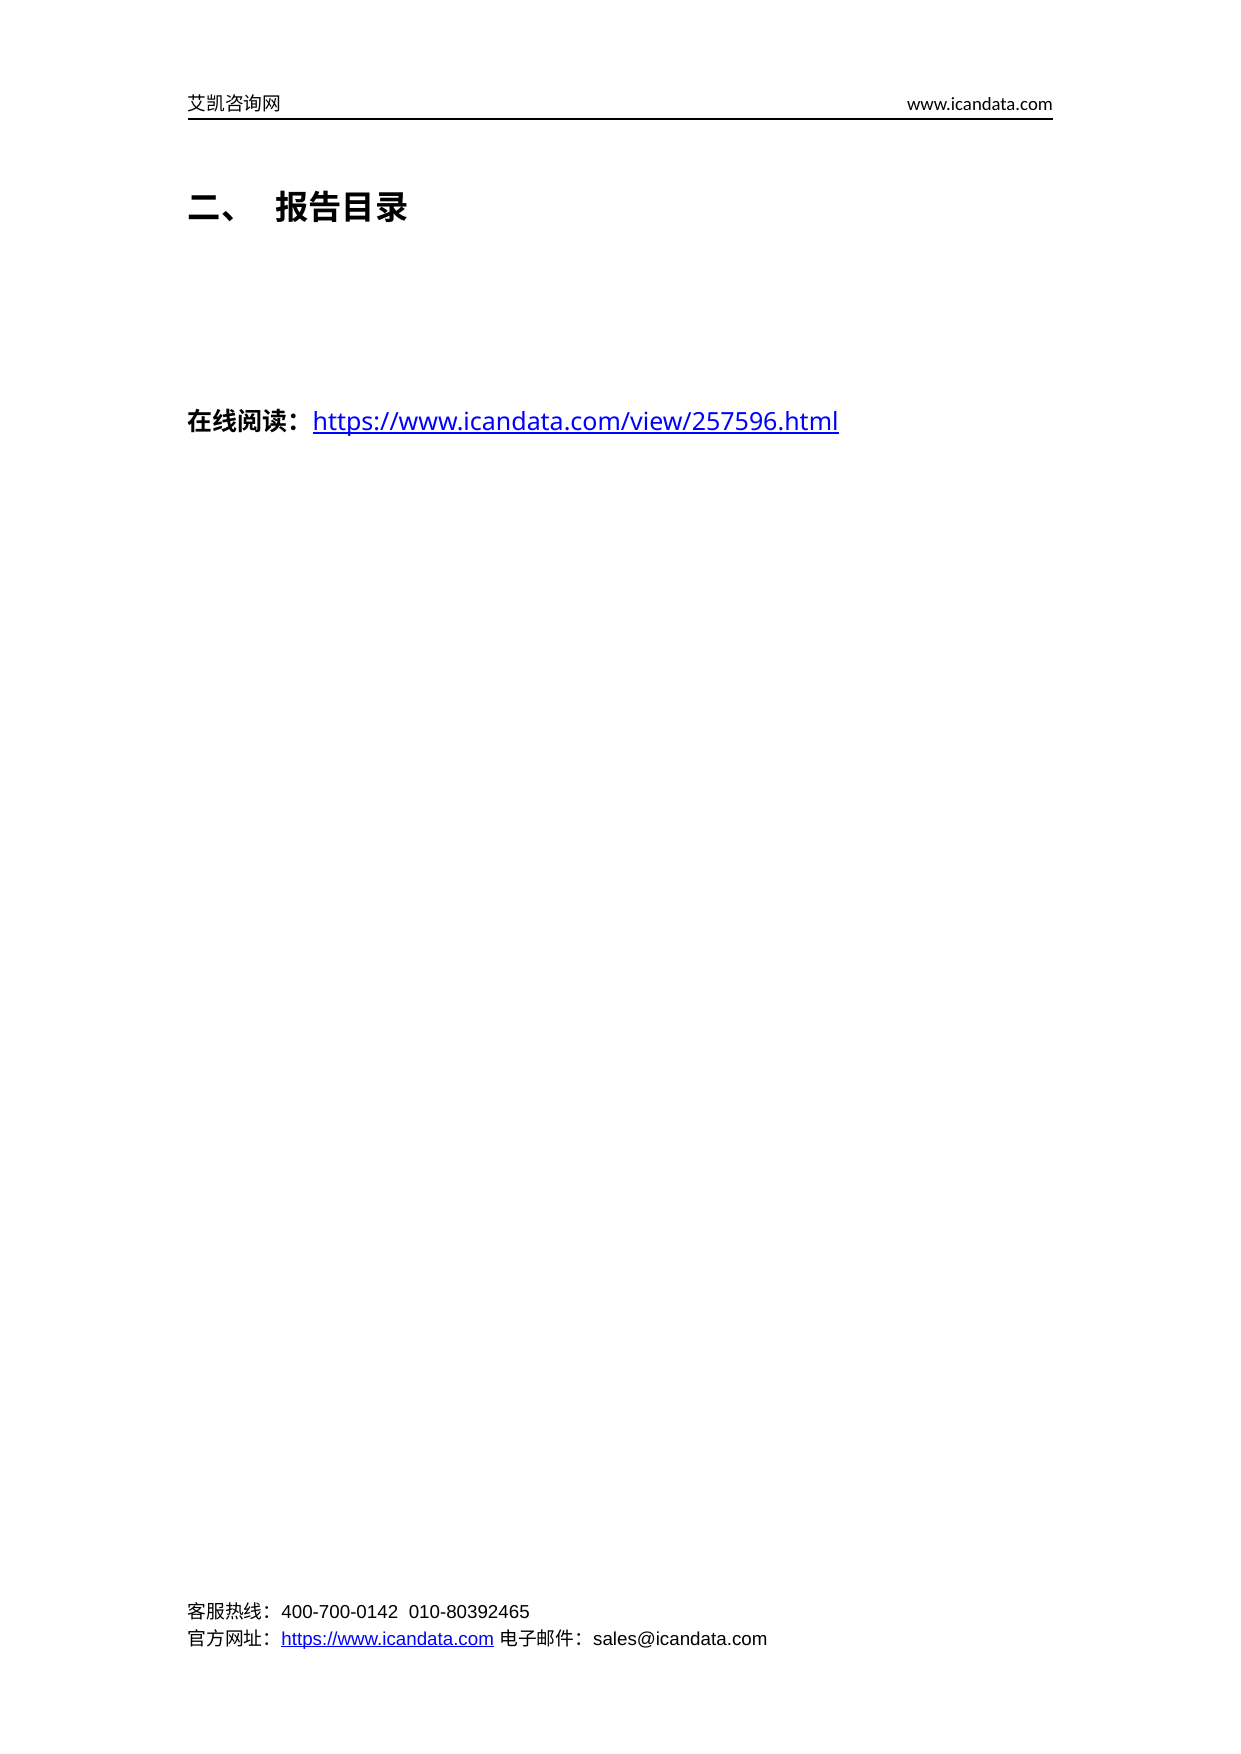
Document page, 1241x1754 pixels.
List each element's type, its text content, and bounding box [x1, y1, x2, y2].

subtitle 报告目录 [187, 172, 1053, 237]
text 在线阅读：https://www.icandata.com/view/257596.html [187, 387, 1053, 452]
